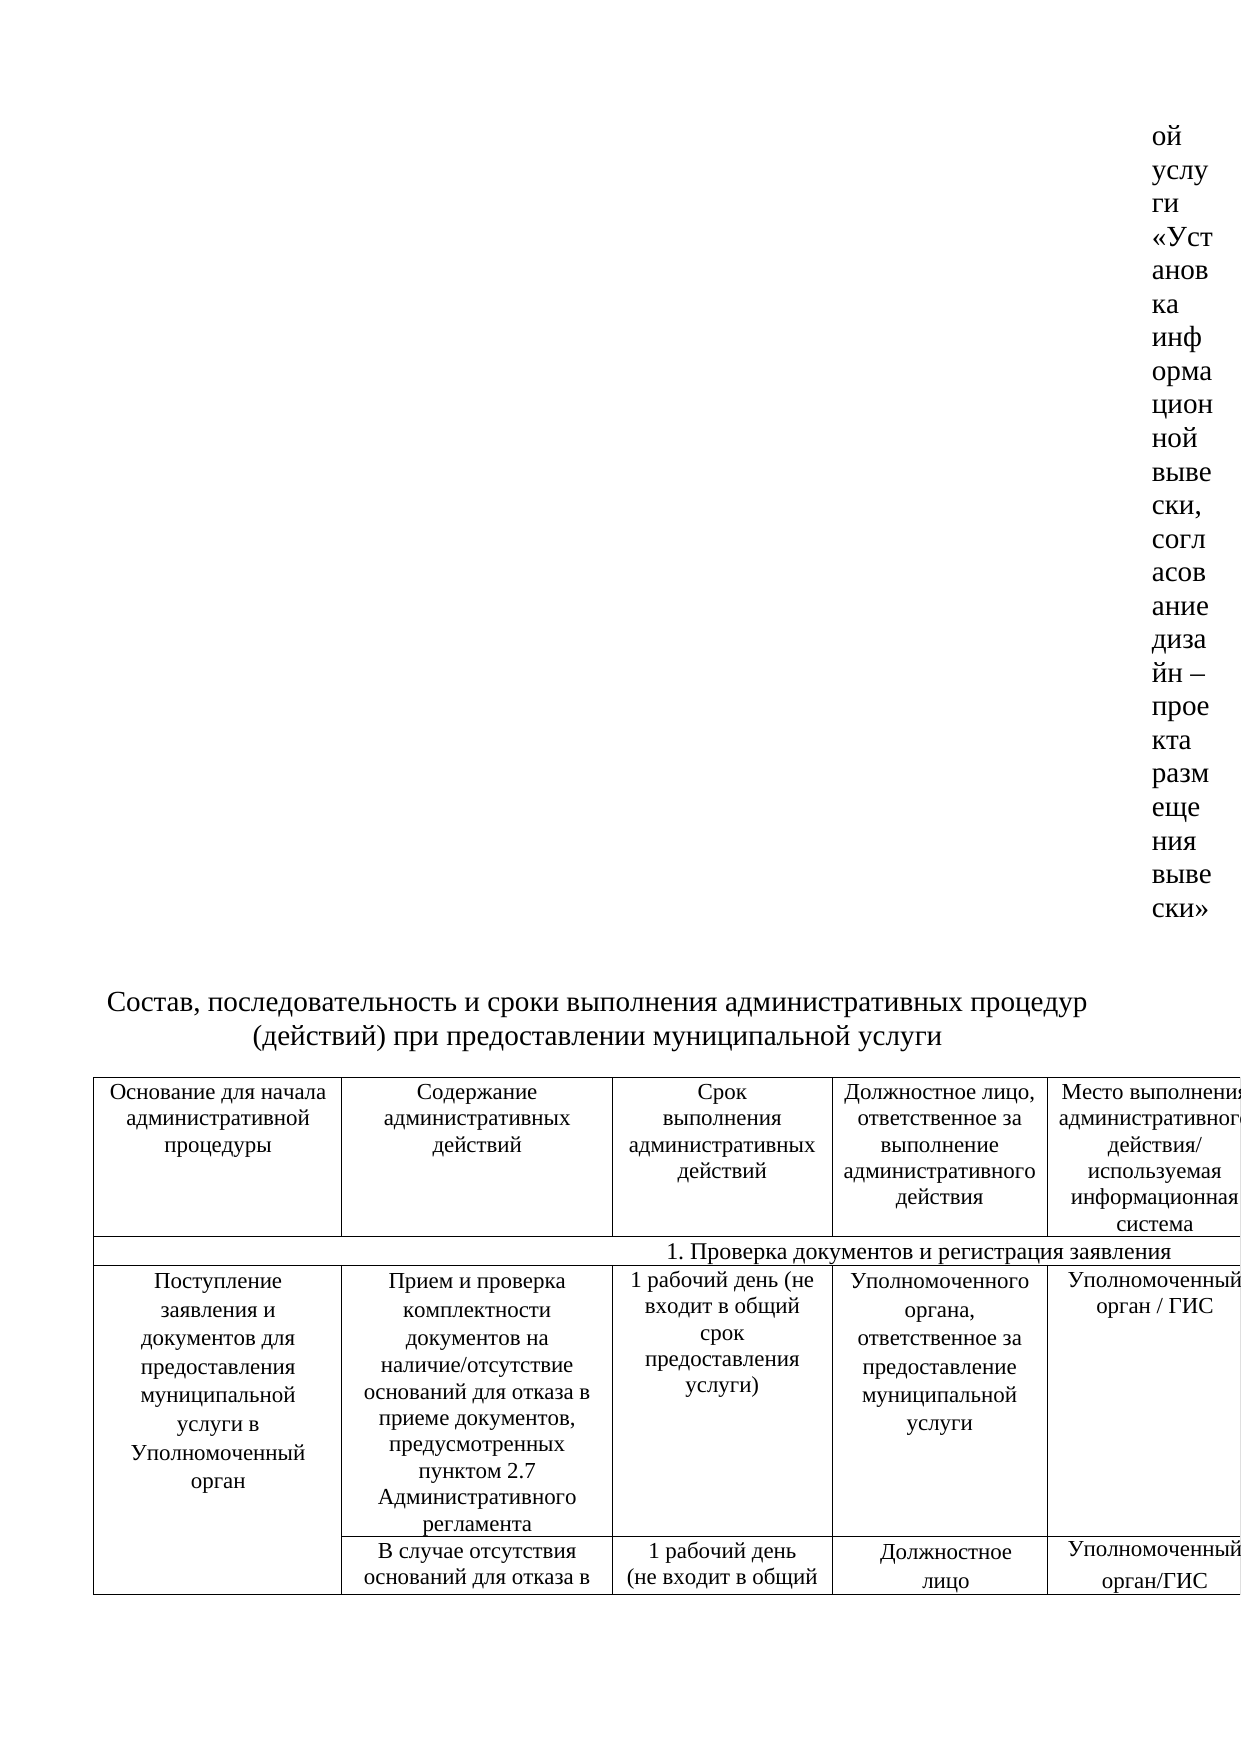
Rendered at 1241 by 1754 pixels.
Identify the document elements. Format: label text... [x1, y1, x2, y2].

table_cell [342, 1537, 612, 1594]
table_header Срок выполнения административных действий [613, 1078, 832, 1236]
table_cell 1. Проверка документов и регистрация заявления [94, 1237, 1240, 1265]
table_header Основание для начала административной процедуры [94, 1078, 341, 1236]
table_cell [613, 1537, 832, 1594]
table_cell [1048, 1537, 1240, 1594]
table_cell Поступление заявления и документов для предоставления муниципальной услуги в Уполномоченный орган [94, 1266, 341, 1594]
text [1152, 118, 1215, 923]
table_cell Прием и проверка комплектности документов на наличие/отсутствие оснований для отказа в приеме документов, предусмотренных пунктом 2.7 Административного регламента [342, 1266, 612, 1536]
table_header Место выполнения административного действия/ используемая информационная система [1048, 1078, 1240, 1236]
text Состав, последовательность и сроки выполнения административных процедур (действий) при предоставлении муниципальной услуги [105, 984, 1089, 1051]
table_cell Уполномоченный орган / ГИС [1048, 1266, 1240, 1536]
table_cell 1 рабочий день (не входит в общий срок предоставления услуги) [613, 1266, 832, 1536]
table_header Содержание административных действий [342, 1078, 612, 1236]
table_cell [833, 1537, 1047, 1594]
table_cell Уполномоченного органа, ответственное за предоставление муниципальной услуги [833, 1266, 1047, 1536]
table_header Должностное лицо, ответственное за выполнение административного действия [833, 1078, 1047, 1236]
